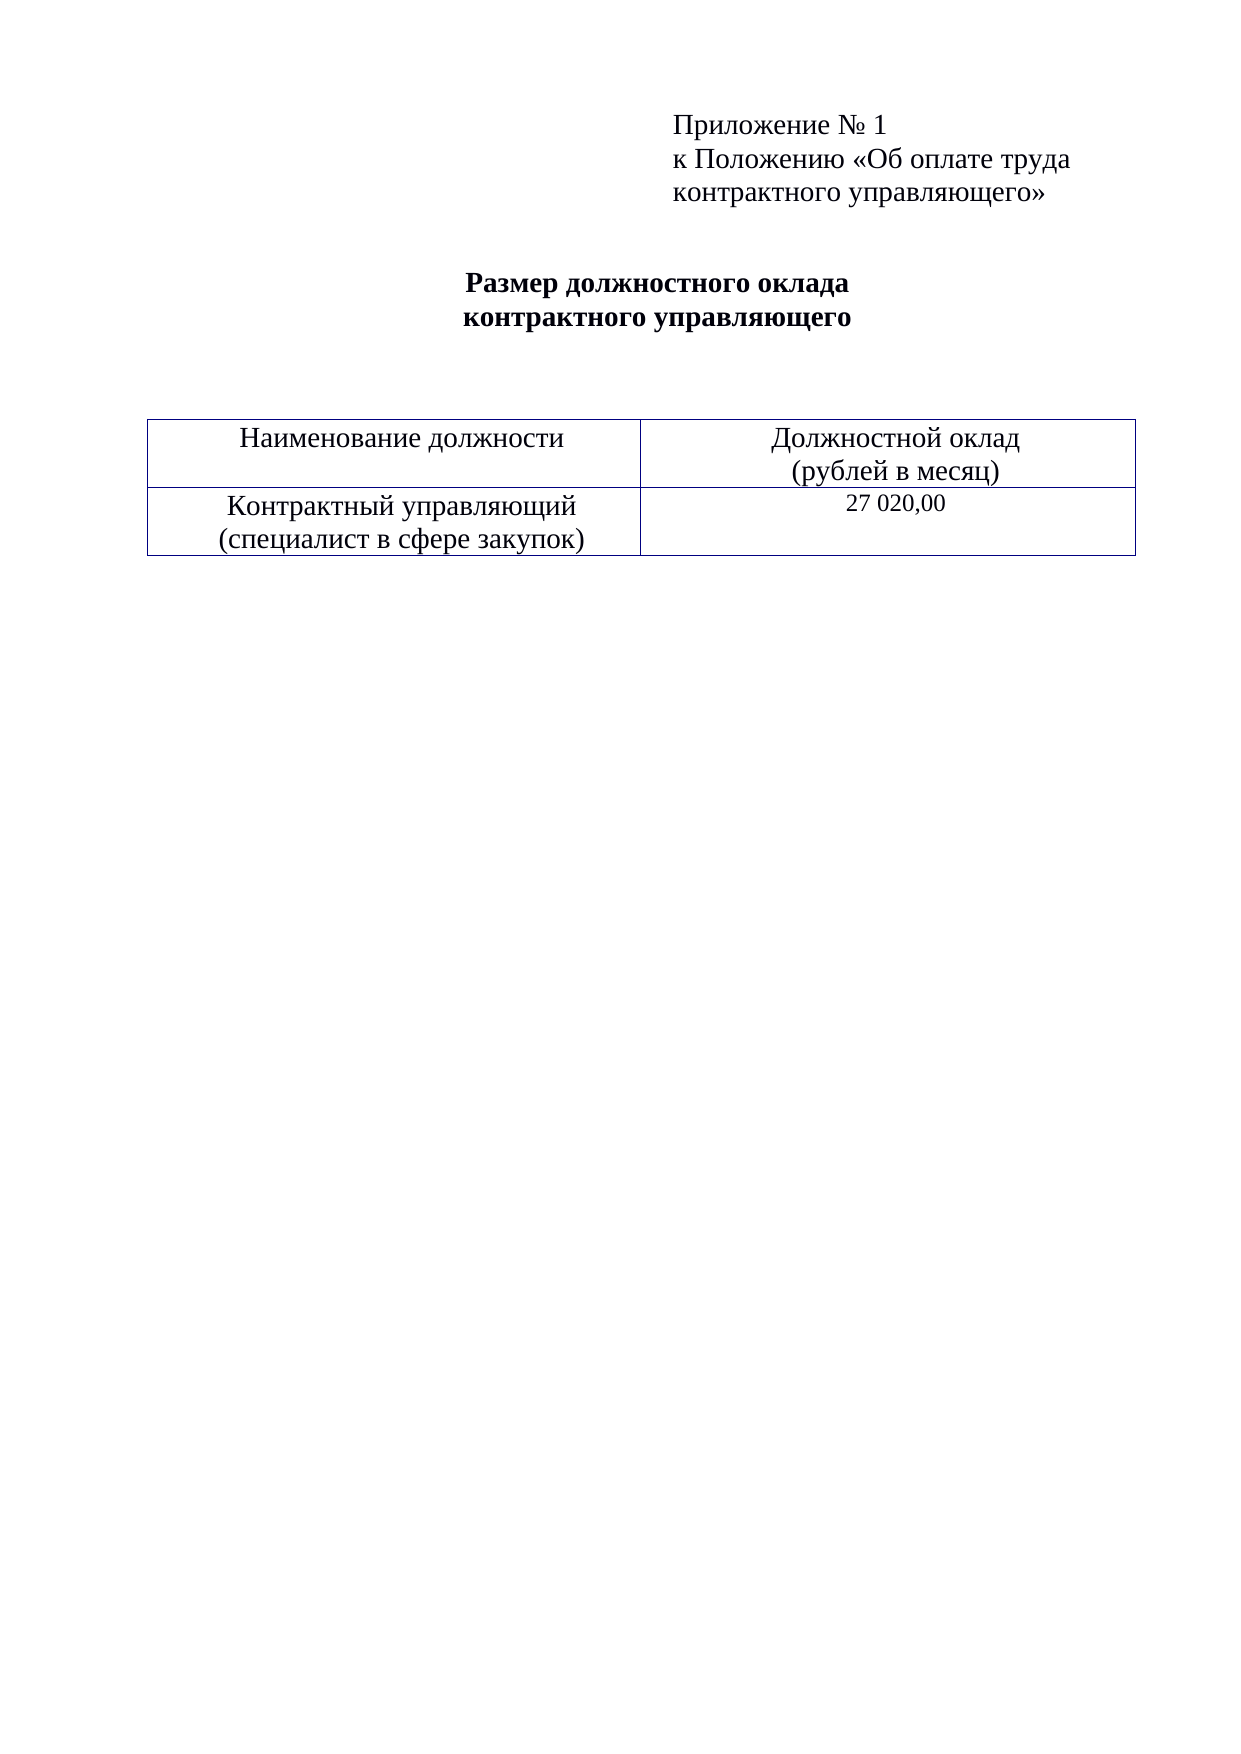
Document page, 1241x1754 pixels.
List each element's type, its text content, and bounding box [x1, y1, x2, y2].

text Приложение № 1 [673, 107, 1167, 141]
text контрактного управляющего [148, 299, 1167, 333]
table_cell Контрактный управляющий (специалист в сфере закупок) [148, 488, 640, 555]
text Размер должностного оклада [148, 266, 1167, 299]
text к Положению «Об оплате труда [673, 141, 1167, 174]
table_header Наименование должности [148, 420, 640, 487]
table_header Должностной оклад (рублей в месяц) [641, 420, 1135, 487]
text контрактного управляющего» [673, 174, 1167, 208]
table_cell 27 020,00 [641, 488, 1135, 555]
